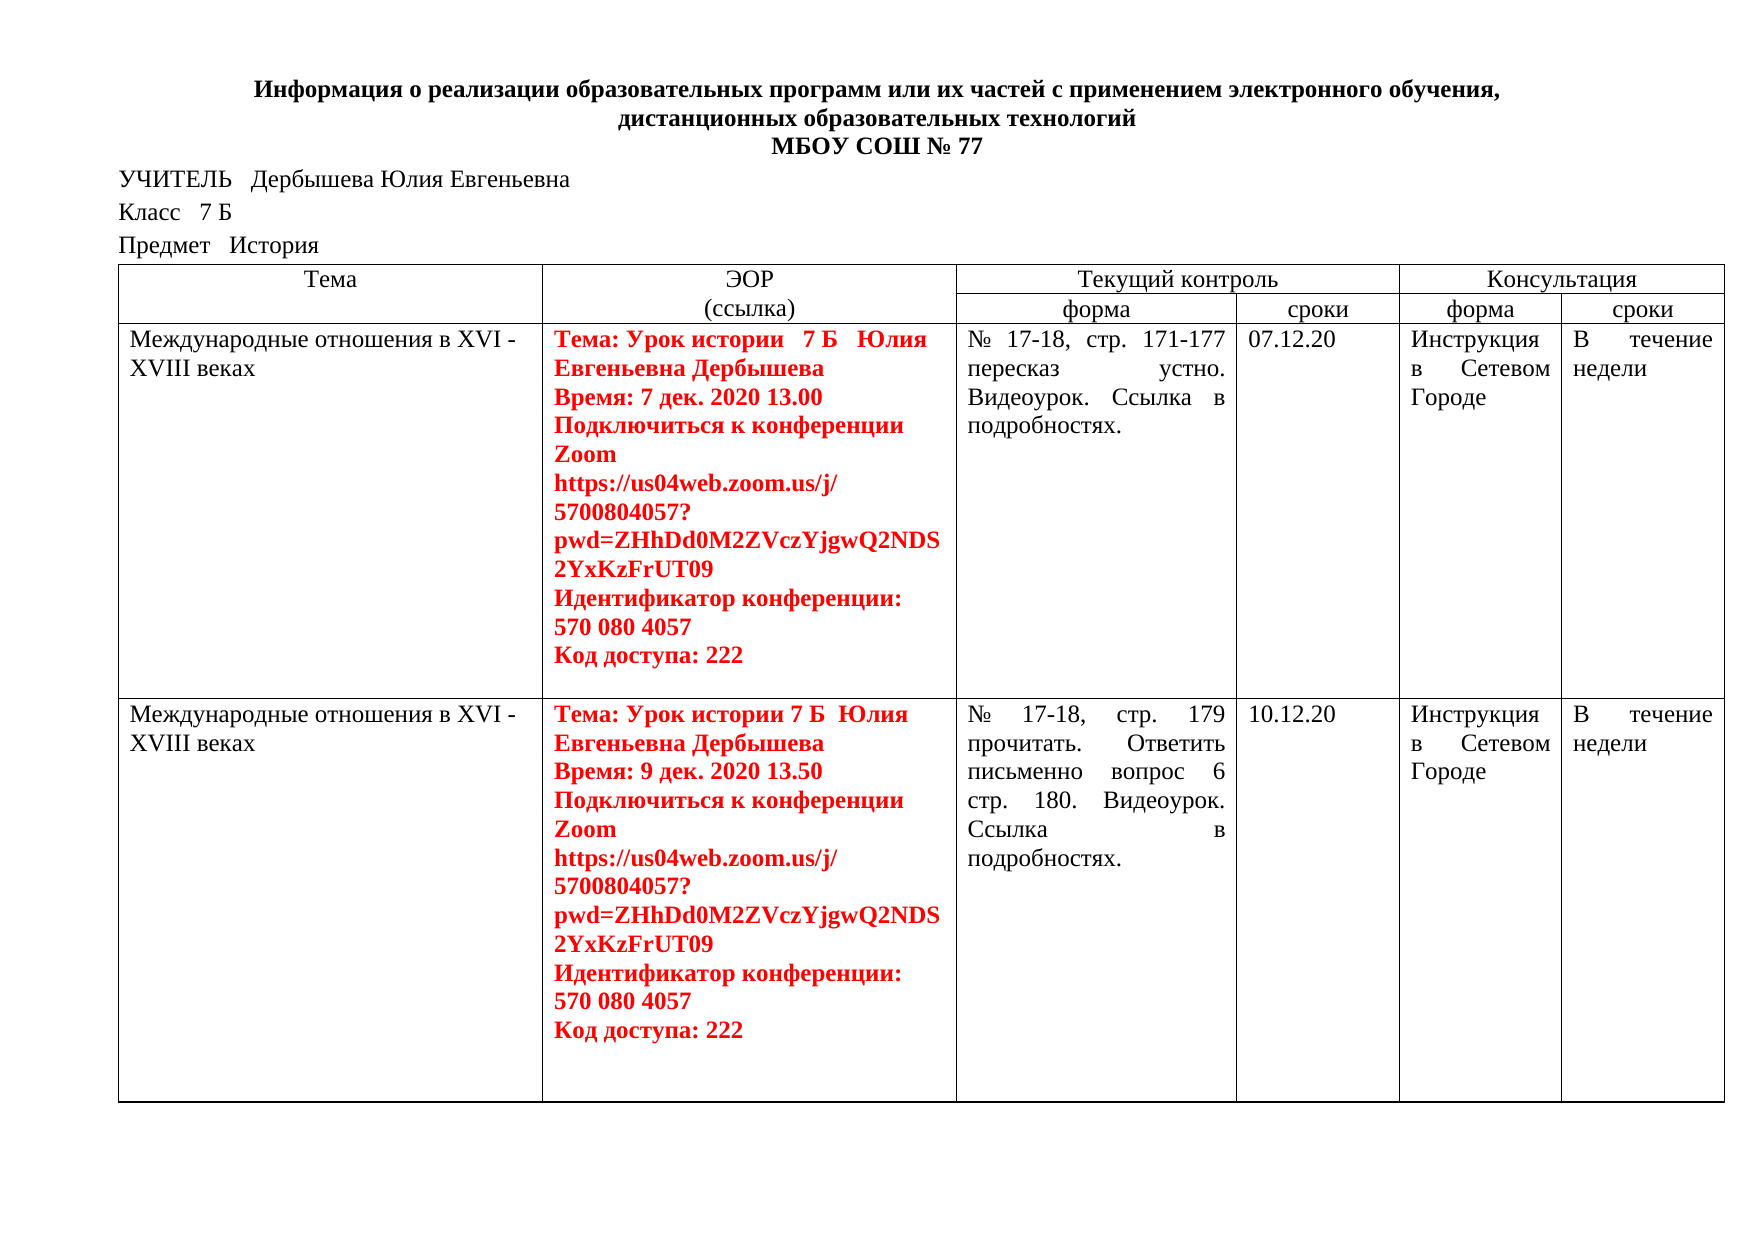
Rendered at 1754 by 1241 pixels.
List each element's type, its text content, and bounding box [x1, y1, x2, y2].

table_cell Международные отношения в XVI - XVIII веках [119, 699, 542, 1101]
text УЧИТЕЛЬ Дербышева Юлия Евгеньевна [118, 164, 1636, 193]
table_header Текущий контроль [957, 265, 1399, 293]
text Информация о реализации образовательных программ или их частей с применением электронного обучения, [118, 74, 1636, 103]
table_cell 07.12.20 [1237, 324, 1399, 698]
table_header Тема [119, 265, 542, 323]
table_cell № 17-18, стр. 179 прочитать. Ответить письменно вопрос 6 стр. 180. Видеоурок. Ссылка в подробностях. [957, 699, 1236, 1101]
table_header ЭОР (ссылка) [543, 265, 956, 323]
table_cell Инструкция в Сетевом Городе [1400, 324, 1561, 698]
table_cell форма [957, 294, 1236, 323]
table_cell 10.12.20 [1237, 699, 1399, 1101]
table_cell сроки [1237, 294, 1399, 323]
table_cell № 17-18, стр. 171-177 пересказ устно. Видеоурок. Ссылка в подробностях. [957, 324, 1236, 698]
table_cell Инструкция в Сетевом Городе [1400, 699, 1561, 1101]
text Предмет История [118, 230, 1636, 259]
table_cell Тема: Урок истории 7 Б Юлия Евгеньевна Дербышева Время: 9 дек. 2020 13.50 Подключиться к конференции Zoom https://us04web.zoom.us/j/5700804057?pwd=ZHhDd0M2ZVczYjgwQ2NDS2YxKzFrUT09 Идентификатор конференции: 570 080 4057 Код доступа: 222 [543, 699, 956, 1101]
table_cell В течение недели [1562, 699, 1724, 1101]
table_cell сроки [1562, 294, 1724, 323]
text Класс 7 Б [118, 197, 1636, 226]
text МБОУ СОШ № 77 [118, 131, 1636, 160]
table_header Консультация [1400, 265, 1724, 293]
table_cell Международные отношения в XVI - XVIII веках [119, 324, 542, 698]
text дистанционных образовательных технологий [118, 103, 1636, 131]
table_cell Тема: Урок истории 7 Б Юлия Евгеньевна Дербышева Время: 7 дек. 2020 13.00 Подключиться к конференции Zoom https://us04web.zoom.us/j/5700804057?pwd=ZHhDd0M2ZVczYjgwQ2NDS2YxKzFrUT09 Идентификатор конференции: 570 080 4057 Код доступа: 222 [543, 324, 956, 698]
table_cell В течение недели [1562, 324, 1724, 698]
table_cell форма [1400, 294, 1561, 323]
